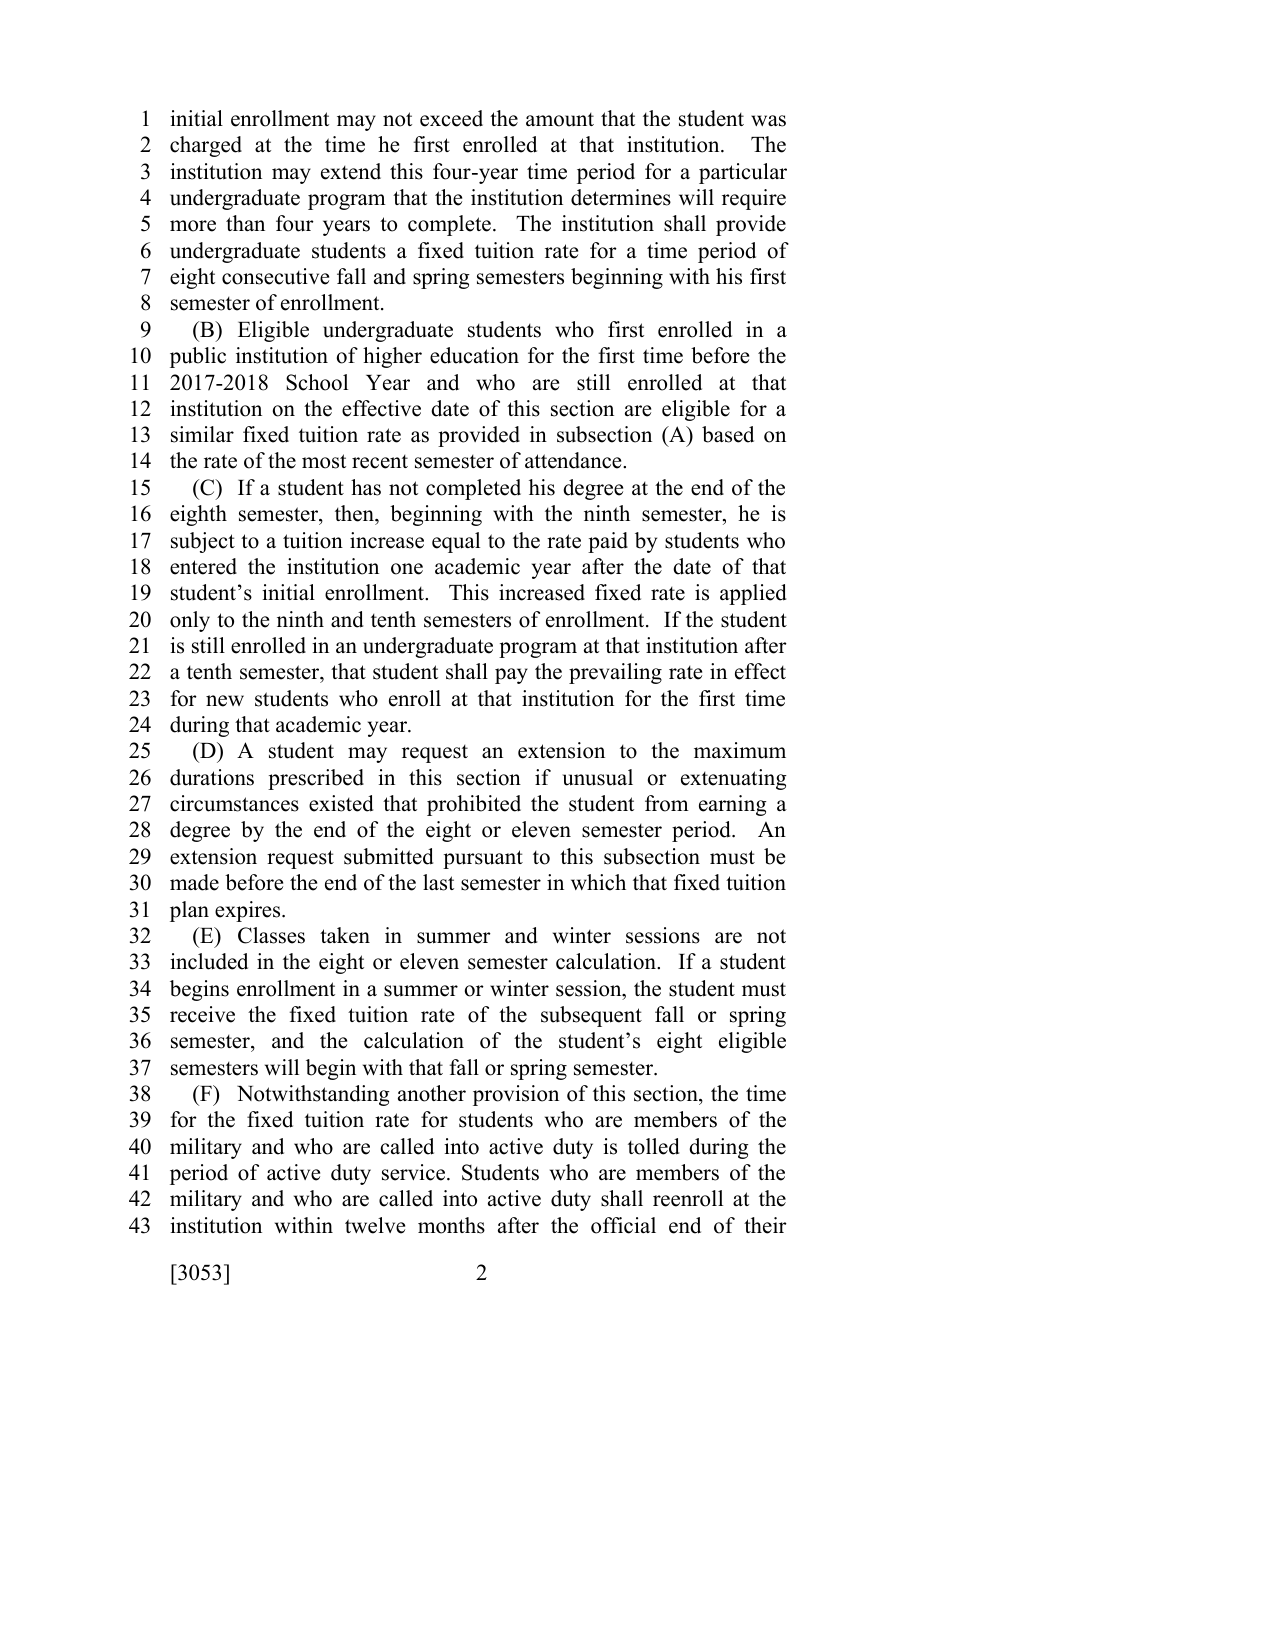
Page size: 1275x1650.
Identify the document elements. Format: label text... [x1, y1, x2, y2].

text (B) Eligible undergraduate students who first enrolled in a public institution of higher education for the first time before the 2017-2018 School Year and who are still enrolled at that institution on the effective date of this section are eligible for a similar fixed tuition rate as provided in subsection (A) based on the rate of the most recent semester of attendance. [169, 316, 787, 474]
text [169, 1080, 787, 1238]
text (D) A student may request an extension to the maximum durations prescribed in this section if unusual or extenuating circumstances existed that prohibited the student from earning a degree by the end of the eight or eleven semester period. An extension request submitted pursuant to this subsection must be made before the end of the last semester in which that fixed tuition plan expires. [169, 737, 787, 922]
text (E) Classes taken in summer and winter sessions are not included in the eight or eleven semester calculation. If a student begins enrollment in a summer or winter session, the student must receive the fixed tuition rate of the subsequent fall or spring semester, and the calculation of the student’s eight eligible semesters will begin with that fall or spring semester. [169, 922, 787, 1080]
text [169, 105, 787, 316]
text (C) If a student has not completed his degree at the end of the eighth semester, then, beginning with the ninth semester, he is subject to a tuition increase equal to the rate paid by students who entered the institution one academic year after the date of that student’s initial enrollment. This increased fixed rate is applied only to the ninth and tenth semesters of enrollment. If the student is still enrolled in an undergraduate program at that institution after a tenth semester, that student shall pay the prevailing rate in effect for new students who enroll at that institution for the first time during that academic year. [169, 474, 787, 737]
